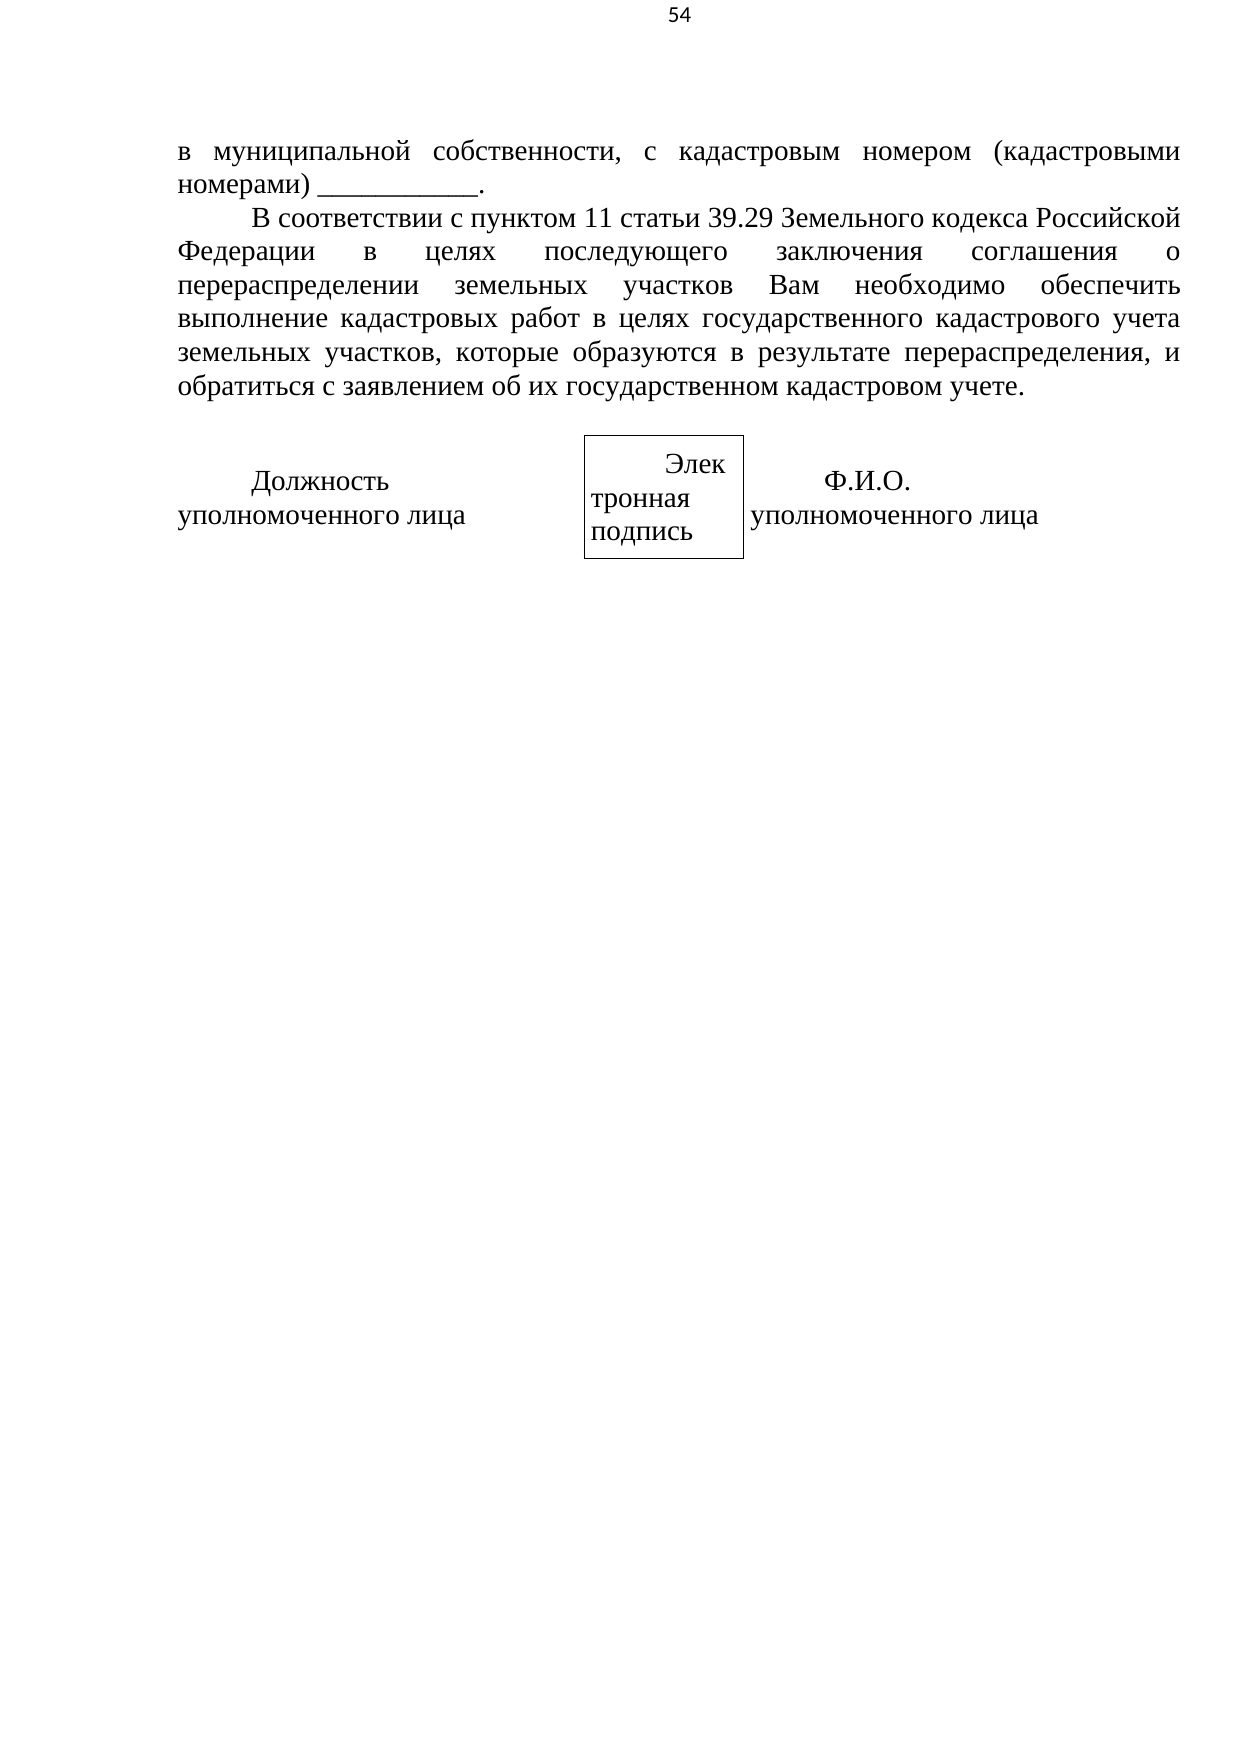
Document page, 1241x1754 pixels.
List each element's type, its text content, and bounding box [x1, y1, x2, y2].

table_header Электронная подпись [585, 436, 743, 558]
table_header Ф.И.О. уполномоченного лица [744, 435, 1116, 558]
table_header Должность уполномоченного лица [171, 435, 584, 558]
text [177, 133, 1181, 200]
text В соответствии с пунктом 11 статьи 39.29 Земельного кодекса Российской Федерации в целях последующего заключения соглашения о перераспределении земельных участков Вам необходимо обеспечить выполнение кадастровых работ в целях государственного кадастрового учета земельных участков, которые образуются в результате перераспределения, и обратиться с заявлением об их государственном кадастровом учете. [177, 200, 1181, 401]
